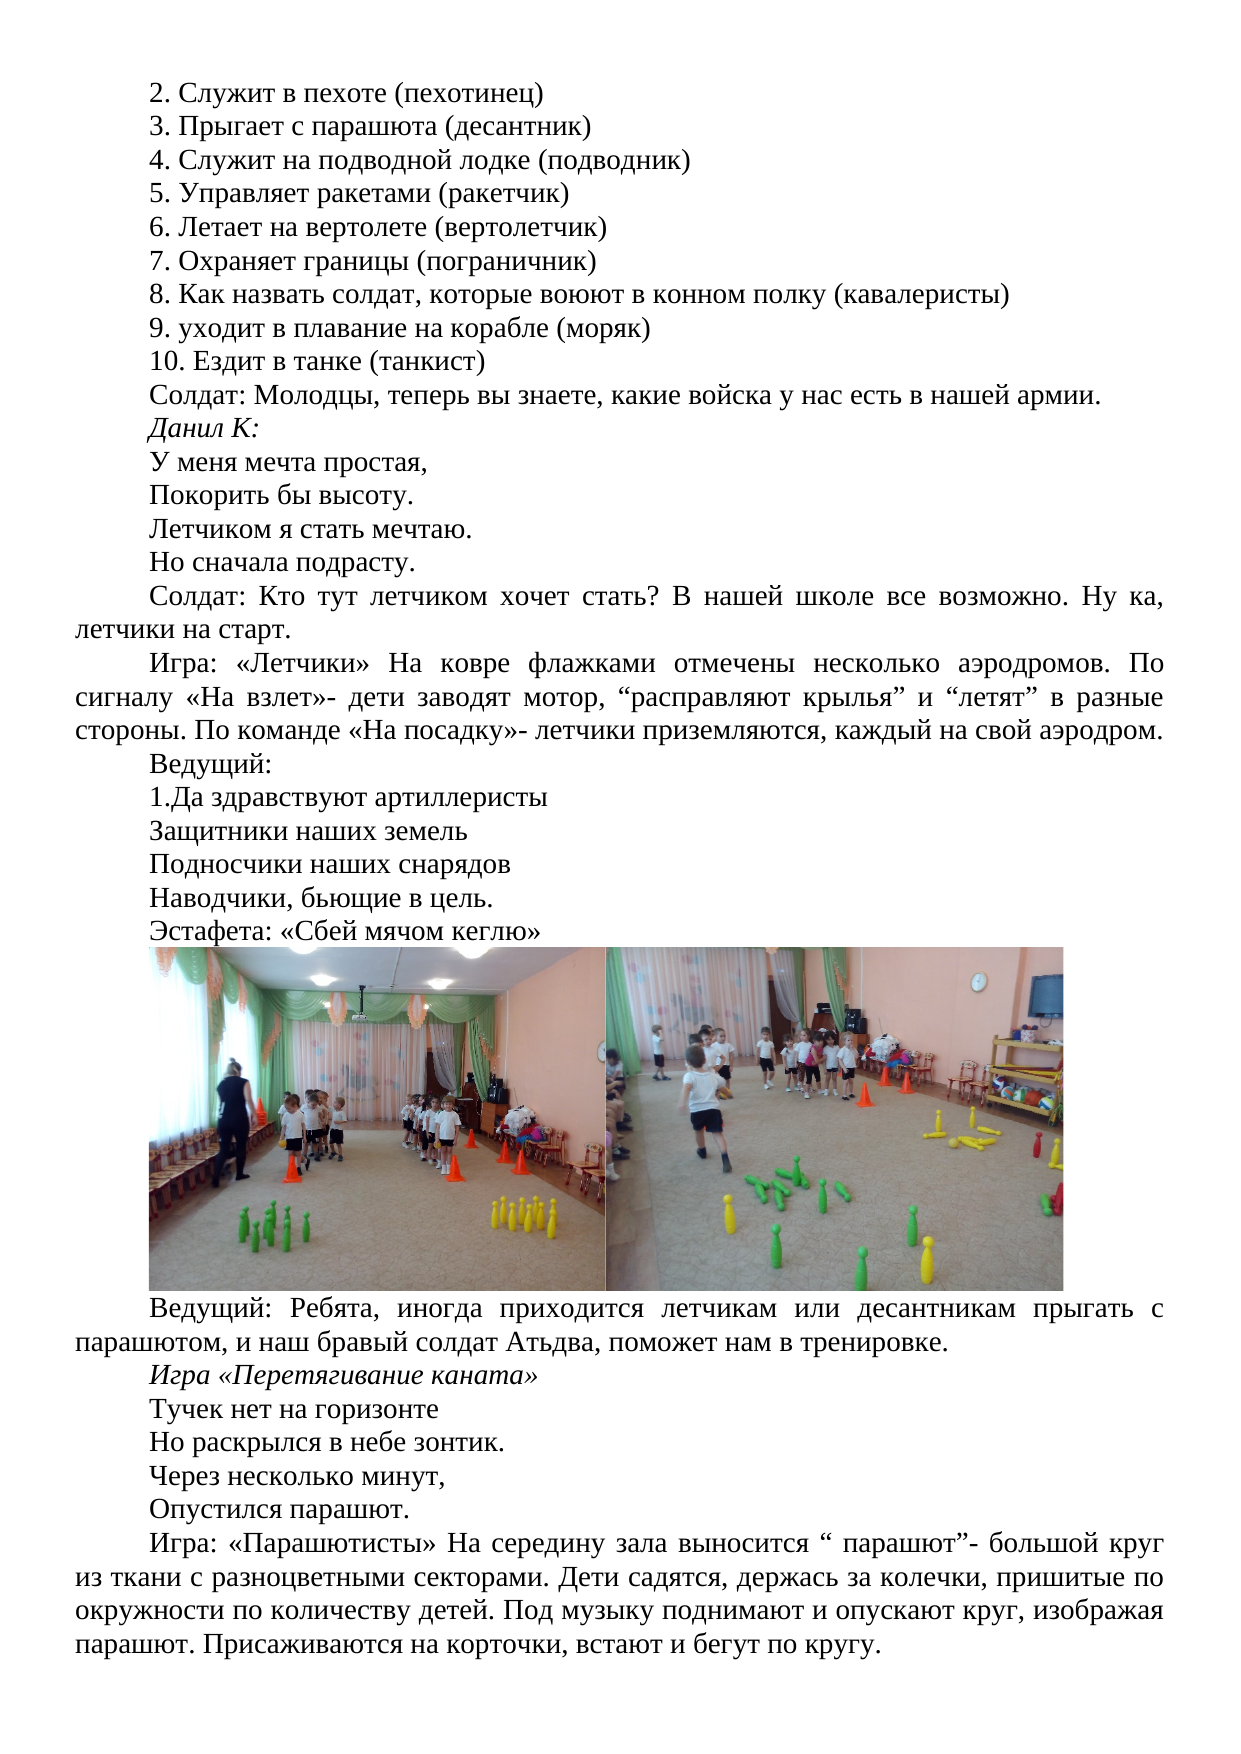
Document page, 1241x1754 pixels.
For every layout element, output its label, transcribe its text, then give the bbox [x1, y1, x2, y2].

text 5. Управляет ракетами (ракетчик) [75, 176, 1165, 209]
text Летчиком я стать мечтаю. [75, 511, 1165, 544]
text Игра: «Летчики» На ковре флажками отмечены несколько аэродромов. По сигналу «На взлет»- дети заводят мотор, “расправляют крылья” и “летят” в разные стороны. По команде «На посадку»- летчики приземляются, каждый на свой аэродром. [75, 645, 1165, 746]
text Игра «Перетягивание каната» [75, 1357, 1165, 1391]
text Данил К: [75, 410, 1165, 444]
text Через несколько минут, [75, 1458, 1165, 1492]
text Эстафета: «Сбей мячом кеглю» [75, 913, 1165, 947]
text 1.Да здравствуют артиллеристы [75, 779, 1165, 813]
text 4. Служит на подводной лодке (подводник) [75, 142, 1165, 176]
text 9. уходит в плавание на корабле (моряк) [75, 310, 1165, 343]
text 10. Ездит в танке (танкист) [75, 343, 1165, 377]
text Защитники наших земель [75, 813, 1165, 846]
picture [148, 947, 1064, 1291]
text Игра: «Парашютисты» На середину зала выносится “ парашют”- большой круг из ткани с разноцветными секторами. Дети садятся, держась за колечки, пришитые по окружности по количеству детей. Под музыку поднимают и опускают круг, изображая парашют. Присаживаются на корточки, встают и бегут по кругу. [75, 1525, 1165, 1659]
text 7. Охраняет границы (пограничник) [75, 243, 1165, 276]
text Покорить бы высоту. [75, 477, 1165, 511]
text Тучек нет на горизонте [75, 1391, 1165, 1424]
text Но сначала подрасту. [75, 544, 1165, 578]
text 3. Прыгает с парашюта (десантник) [75, 108, 1165, 142]
text 2. Служит в пехоте (пехотинец) [75, 75, 1165, 108]
text Но раскрылся в небе зонтик. [75, 1424, 1165, 1458]
text Наводчики, бьющие в цель. [75, 880, 1165, 913]
text Солдат: Молодцы, теперь вы знаете, какие войска у нас есть в нашей армии. [75, 377, 1165, 410]
text 8. Как назвать солдат, которые воюют в конном полку (кавалеристы) [75, 276, 1165, 310]
text 6. Летает на вертолете (вертолетчик) [75, 209, 1165, 243]
text Ведущий: [75, 746, 1165, 779]
text Опустился парашют. [75, 1492, 1165, 1525]
text Солдат: Кто тут летчиком хочет стать? В нашей школе все возможно. Ну ка, летчики на старт. [75, 578, 1165, 645]
text Ведущий: Ребята, иногда приходится летчикам или десантникам прыгать с парашютом, и наш бравый солдат Атьдва, поможет нам в тренировке. [75, 1290, 1165, 1357]
text У меня мечта простая, [75, 444, 1165, 477]
text Подносчики наших снарядов [75, 846, 1165, 880]
